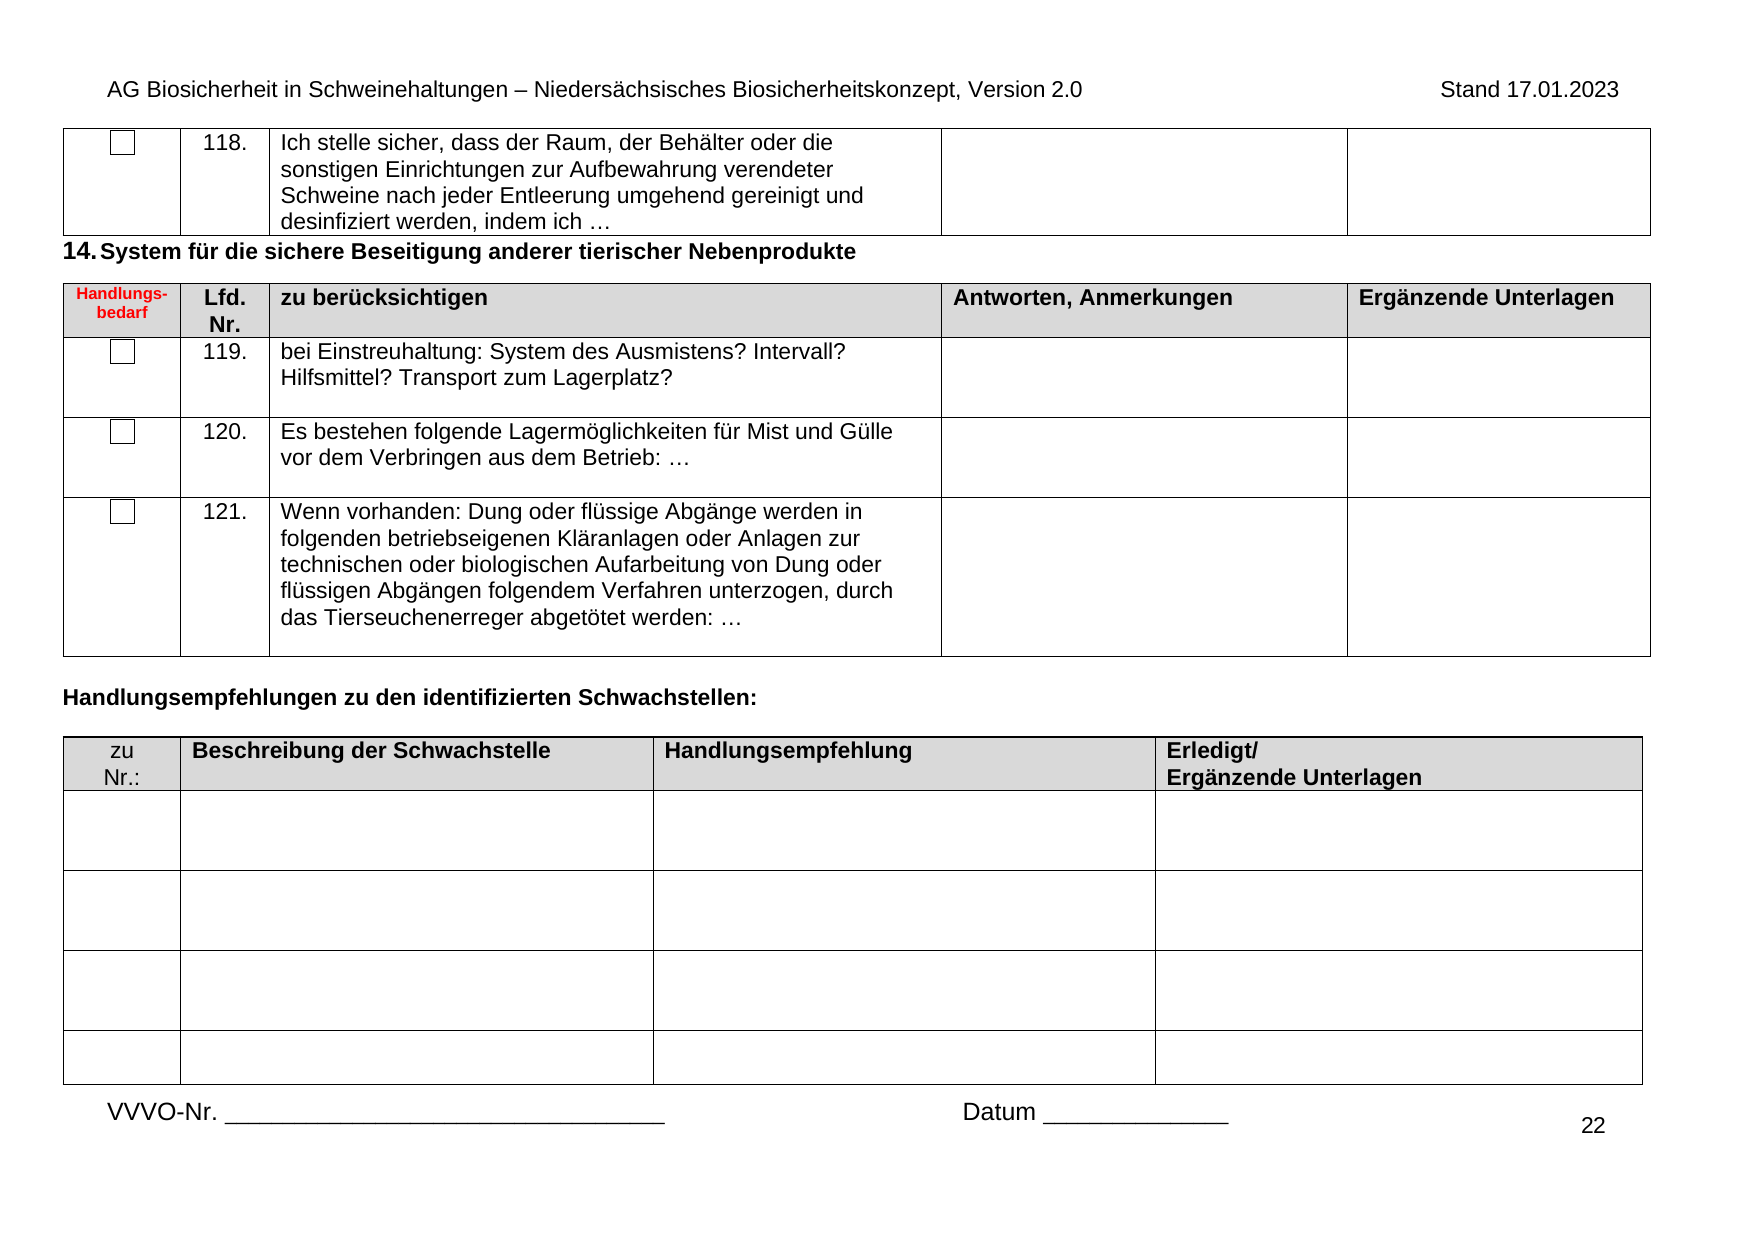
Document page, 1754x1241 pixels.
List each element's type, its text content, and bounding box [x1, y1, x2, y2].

text Handlungsempfehlungen zu den identifizierten Schwachstellen: [62, 684, 1700, 710]
table_cell [1348, 498, 1650, 656]
table_cell [64, 498, 180, 656]
table_cell 119. [181, 338, 269, 417]
table_cell [64, 871, 180, 950]
table_cell Es bestehen folgende Lagermöglichkeiten für Mist und Gülle vor dem Verbringen aus dem Betrieb: … [270, 418, 941, 497]
table_cell [64, 418, 180, 497]
table_header Lfd. Nr. [181, 284, 269, 337]
table_cell [1348, 129, 1650, 235]
table_cell [942, 418, 1347, 497]
table_cell [942, 338, 1347, 417]
table_cell [181, 791, 653, 870]
table_cell 120. [181, 418, 269, 497]
table_cell [64, 1031, 180, 1084]
table_cell [181, 951, 653, 1030]
table_cell [654, 871, 1155, 950]
table_cell Ich stelle sicher, dass der Raum, der Behälter oder die sonstigen Einrichtungen zur Aufbewahrung verendeter Schweine nach jeder Entleerung umgehend gereinigt und desinfiziert werden, indem ich … [270, 129, 941, 235]
table_cell [64, 129, 180, 235]
table_cell bei Einstreuhaltung: System des Ausmistens? Intervall? Hilfsmittel? Transport zum Lagerplatz? [270, 338, 941, 417]
table_cell [181, 1031, 653, 1084]
table_header zu Nr.: [64, 738, 180, 790]
table_cell [654, 791, 1155, 870]
table_header zu berücksichtigen [270, 284, 941, 337]
table_cell [64, 951, 180, 1030]
list System für die sichere Beseitigung anderer tierischer Nebenprodukte [62, 236, 1700, 264]
table_cell Wenn vorhanden: Dung oder flüssige Abgänge werden in folgenden betriebseigenen Kläranlagen oder Anlagen zur technischen oder biologischen Aufarbeitung von Dung oder flüssigen Abgängen folgendem Verfahren unterzogen, durch das Tierseuchenerreger abgetötet werden: … [270, 498, 941, 656]
table_cell [64, 338, 180, 417]
table_cell [942, 498, 1347, 656]
table_header Beschreibung der Schwachstelle [181, 738, 653, 790]
table_header Handlungs-bedarf [64, 284, 180, 337]
table_header Ergänzende Unterlagen [1348, 284, 1650, 337]
table_cell [1156, 1031, 1642, 1084]
table_cell [1156, 791, 1642, 870]
table_header Handlungsempfehlung [654, 738, 1155, 790]
table_header Erledigt/ Ergänzende Unterlagen [1156, 738, 1642, 790]
table_cell 121. [181, 498, 269, 656]
table_cell 118. [181, 129, 269, 235]
table_cell [654, 1031, 1155, 1084]
table_cell [1348, 418, 1650, 497]
table_cell [64, 791, 180, 870]
table_cell [654, 951, 1155, 1030]
table_cell [1348, 338, 1650, 417]
table_cell [1156, 951, 1642, 1030]
table_cell [181, 871, 653, 950]
table_cell [1156, 871, 1642, 950]
table_cell [942, 129, 1347, 235]
table_header Antworten, Anmerkungen [942, 284, 1347, 337]
